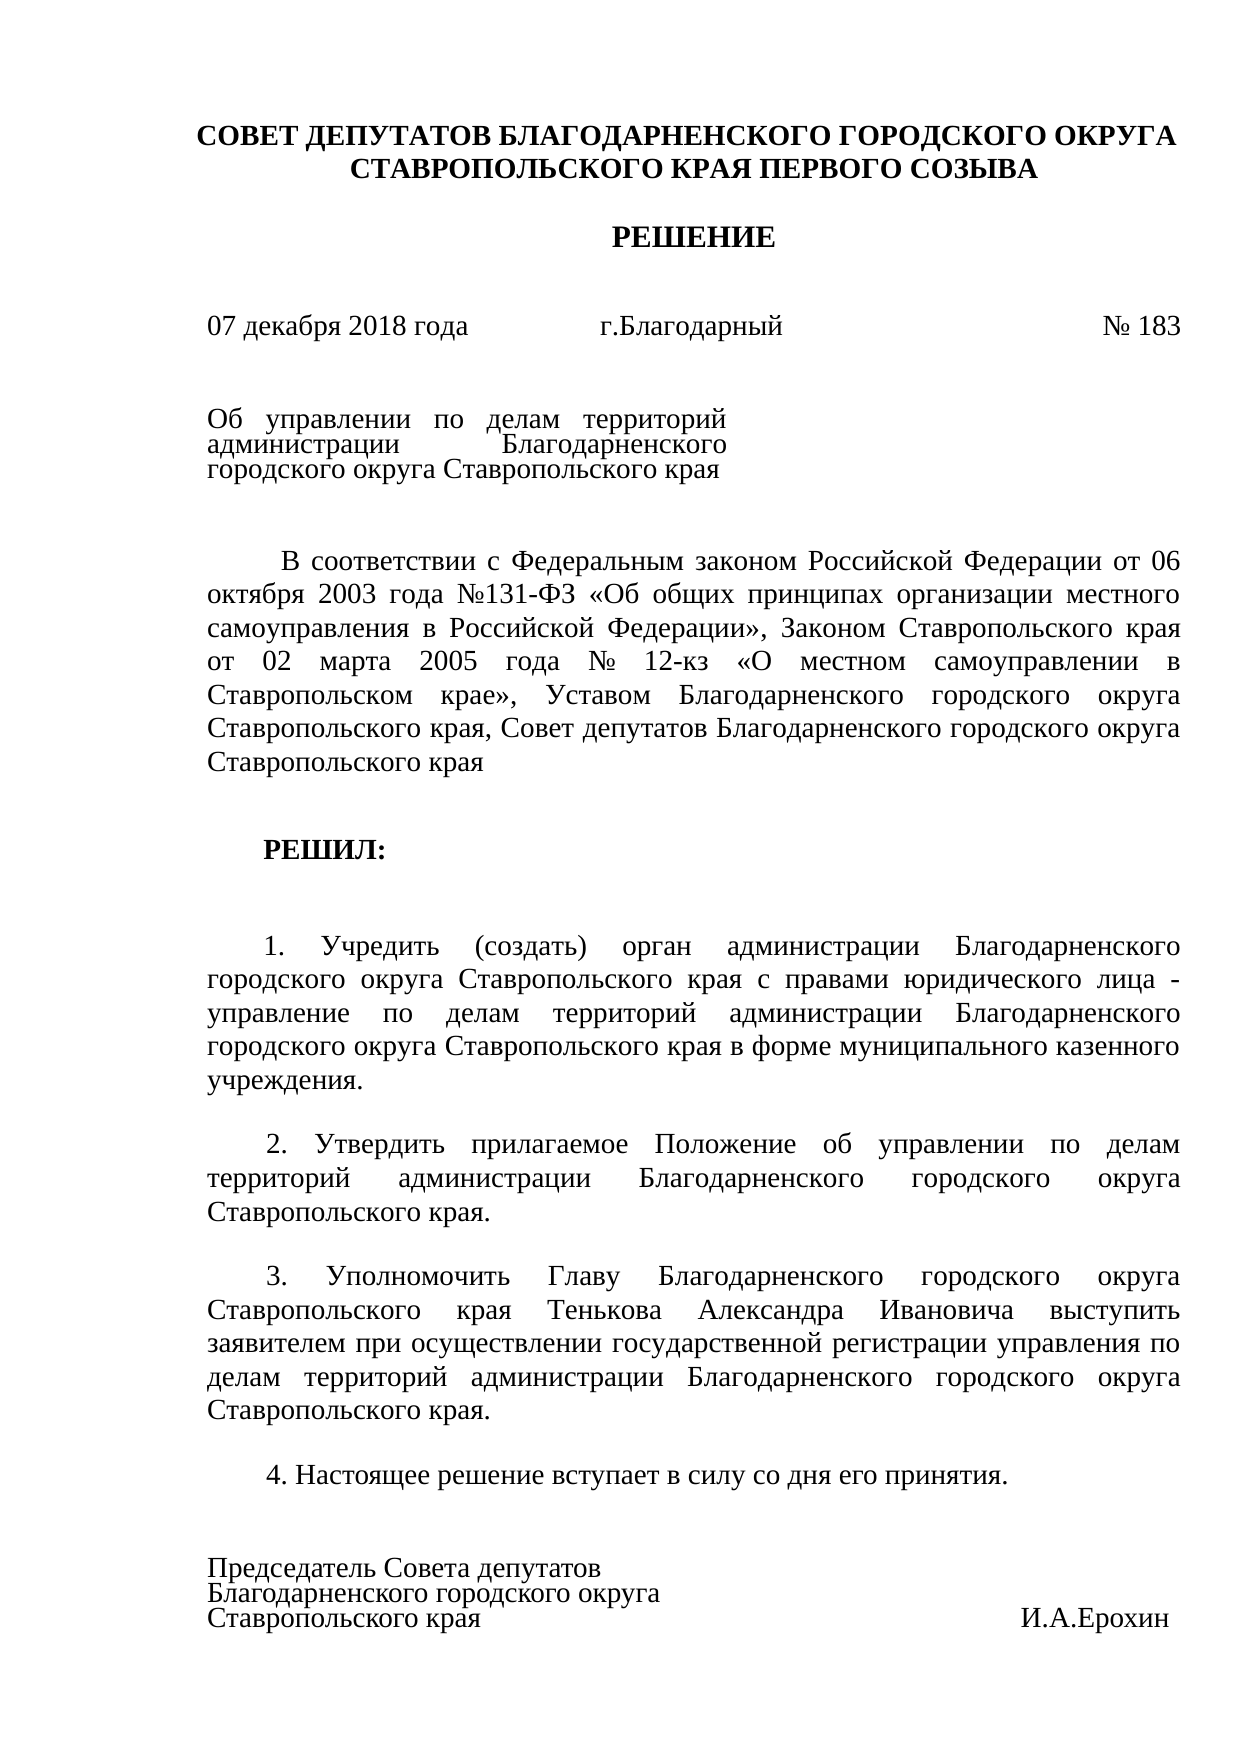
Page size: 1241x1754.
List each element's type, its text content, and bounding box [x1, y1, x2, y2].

text Председатель Совета депутатов [207, 1558, 1181, 1583]
text 2. Утвердить прилагаемое Положение об управлении по делам территорий администрации Благодарненского городского округа Ставропольского края. [207, 1127, 1181, 1227]
table_header № 183 [886, 308, 1192, 341]
text Благодарненского городского округа [207, 1583, 1181, 1608]
text СОВЕТ ДЕПУТАТОВ БЛАГОДАРНЕНСКОГО ГОРОДСКОГО ОКРУГА [192, 118, 1181, 152]
text РЕШИЛ: [207, 832, 1181, 865]
text 3. Уполномочить Главу Благодарненского городского округа Ставропольского края Тенькова Александра Ивановича выступить заявителем при осуществлении государственной регистрации управления по делам территорий администрации Благодарненского городского округа Ставропольского края. [207, 1258, 1181, 1426]
text 4. Настоящее решение вступает в силу со дня его принятия. [207, 1457, 1181, 1491]
table_header г.Благодарный [497, 308, 886, 341]
text РЕШЕНИЕ [207, 219, 1181, 255]
text 1. Учредить (создать) орган администрации Благодарненского городского округа Ставропольского края с правами юридического лица - управление по делам территорий администрации Благодарненского городского округа Ставропольского края в форме муниципального казенного учреждения. [207, 928, 1181, 1095]
text В соответствии с Федеральным законом Российской Федерации от 06 октября 2003 года №131-ФЗ «Об общих принципах организации местного самоуправления в Российской Федерации», Законом Ставропольского края от 02 марта 2005 года № 12-кз «О местном самоуправлении в Ставропольском крае», Уставом Благодарненского городского округа Ставропольского края, Совет депутатов Благодарненского городского округа Ставропольского края [207, 543, 1181, 777]
table_header Об управлении по делам территорий администрации Благодарненского городского округа Ставропольского края [196, 408, 738, 483]
table_header 07 декабря 2018 года [196, 308, 497, 341]
text Ставропольского края И.А.Ерохин [207, 1608, 1181, 1633]
text СТАВРОПОЛЬСКОГО КРАЯ ПЕРВОГО СОЗЫВА [207, 152, 1181, 185]
